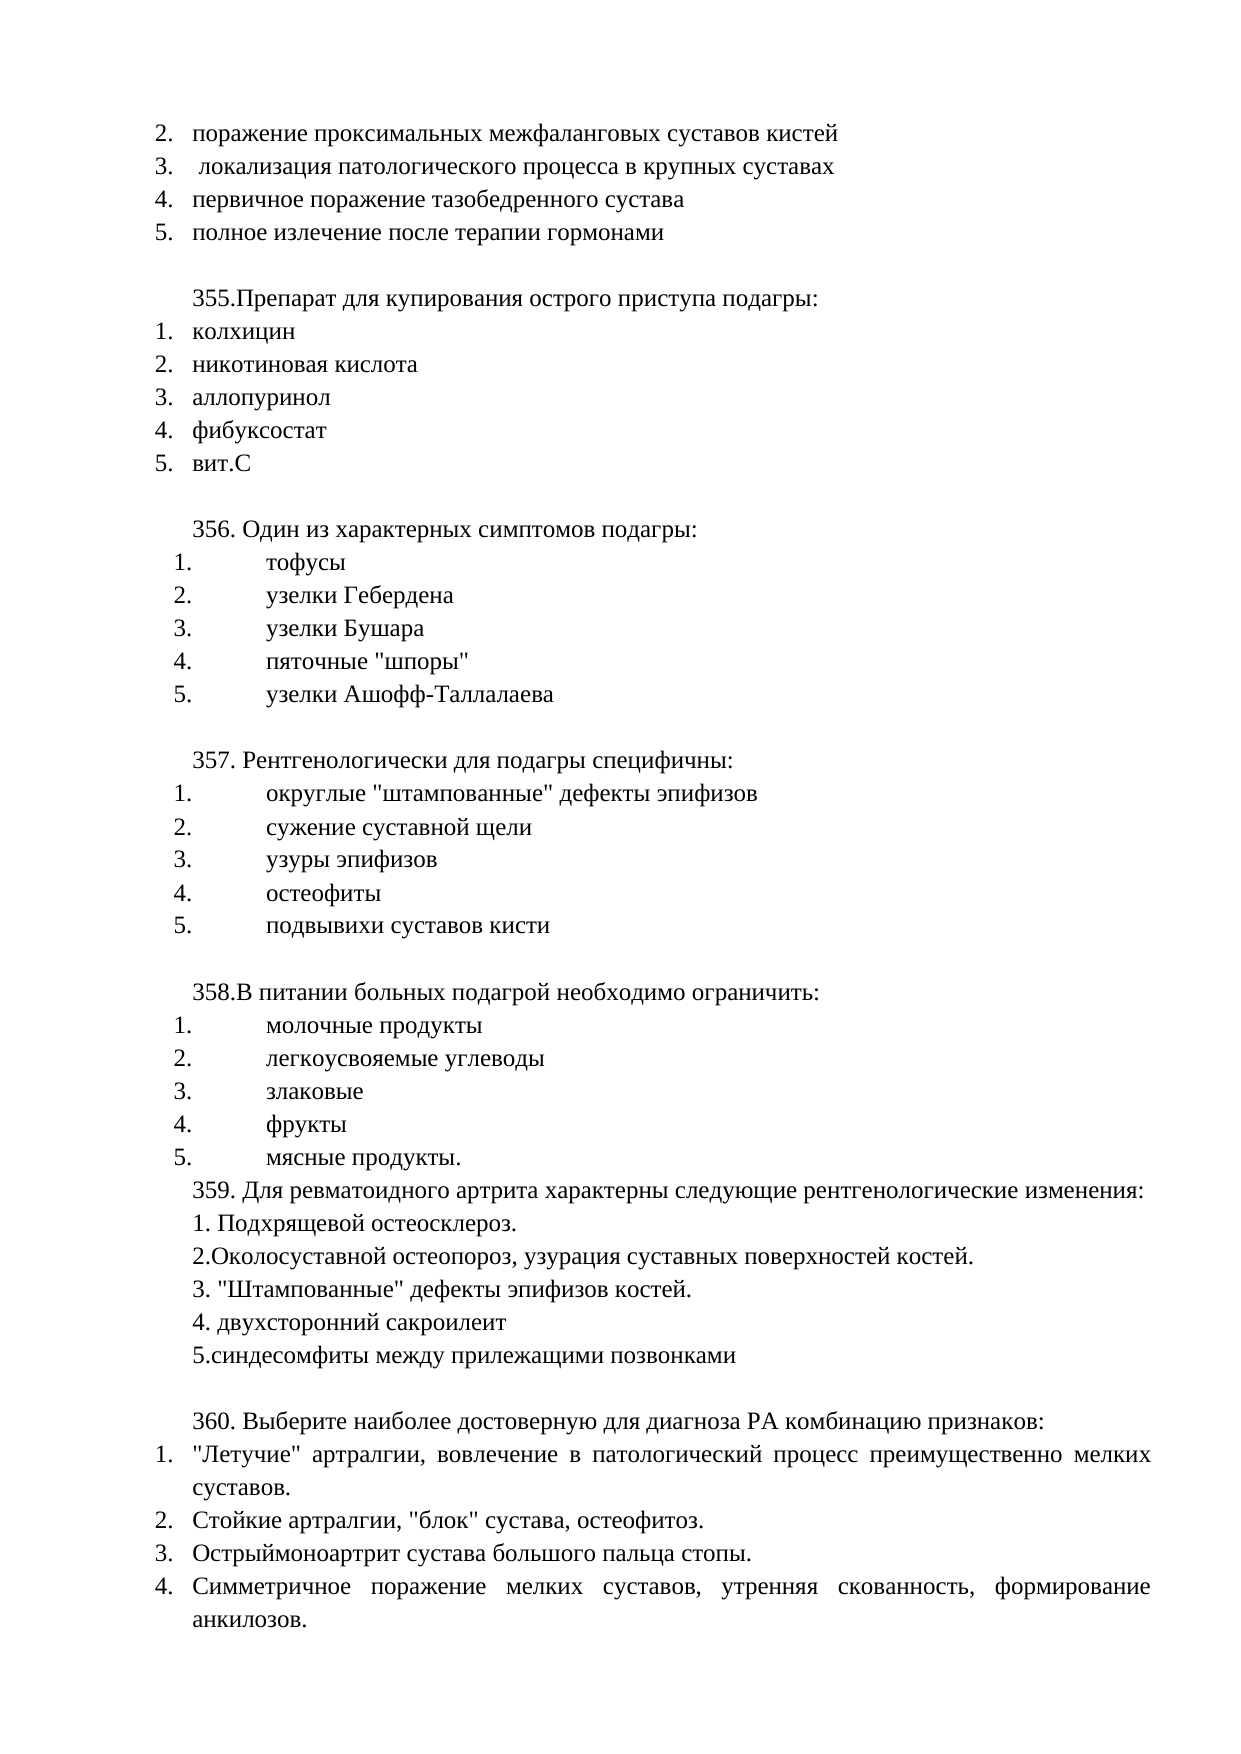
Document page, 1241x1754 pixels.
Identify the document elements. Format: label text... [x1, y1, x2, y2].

text 5.синдесомфиты между прилежащими позвонками [192, 1340, 1152, 1369]
list узелки Бушара [173, 613, 1152, 642]
text 357. Рентгенологически для подагры специфичны: [192, 746, 1152, 774]
list пяточные "шпоры" [173, 646, 1152, 675]
list первичное поражение тазобедренного сустава [154, 184, 1152, 213]
list округлые "штампованные" дефекты эпифизов [173, 778, 1152, 807]
list никотиновая кислота [154, 349, 1152, 378]
text 1. Подхрящевой остеосклероз. [192, 1208, 1152, 1237]
list легкоусвояемые углеводы [173, 1043, 1152, 1071]
text 360. Выберите наиболее достоверную для диагноза РА комбинацию признаков: [192, 1406, 1152, 1435]
list локализация патологического процесса в крупных суставах [154, 151, 1152, 180]
list Симметричное поражение мелких суставов, утренняя скованность, формирование анкилозов. [154, 1571, 1152, 1633]
list фрукты [173, 1109, 1152, 1137]
text 356. Один из характерных симптомов подагры: [192, 514, 1152, 543]
list мясные продукты. [173, 1142, 1152, 1171]
text 358.В питании больных подагрой необходимо ограничить: [192, 977, 1152, 1005]
list узуры эпифизов [173, 844, 1152, 873]
list тофусы [173, 547, 1152, 576]
list сужение суставной щели [173, 812, 1152, 840]
text 355.Препарат для купирования острого приступа подагры: [192, 283, 1152, 312]
list Стойкие артралгии, "блок" сустава, остеофитоз. [154, 1505, 1152, 1534]
text 3. "Штампованные" дефекты эпифизов костей. [192, 1274, 1152, 1303]
list Острыймоноартрит сустава большого пальца стопы. [154, 1538, 1152, 1567]
list узелки Ашофф-Таллалаева [173, 679, 1152, 708]
list остеофиты [173, 878, 1152, 906]
list злаковые [173, 1076, 1152, 1104]
list фибуксостат [154, 415, 1152, 444]
list колхицин [154, 316, 1152, 345]
list молочные продукты [173, 1010, 1152, 1038]
text 359. Для ревматоидного артрита характерны следующие рентгенологические изменения: [192, 1175, 1152, 1203]
list аллопуринол [154, 382, 1152, 411]
text 2.Околосуставной остеопороз, узурация суставных поверхностей костей. [192, 1241, 1152, 1269]
list узелки Гебердена [173, 580, 1152, 609]
list полное излечение после терапии гормонами [154, 217, 1152, 246]
list вит.С [154, 448, 1152, 477]
text 4. двухсторонний сакроилеит [192, 1307, 1152, 1336]
list "Летучие" артралгии, вовлечение в патологический процесс преимущественно мелких суставов. [154, 1439, 1152, 1501]
list поражение проксимальных межфаланговых суставов кистей [154, 118, 1152, 147]
list подвывихи суставов кисти [173, 911, 1152, 939]
